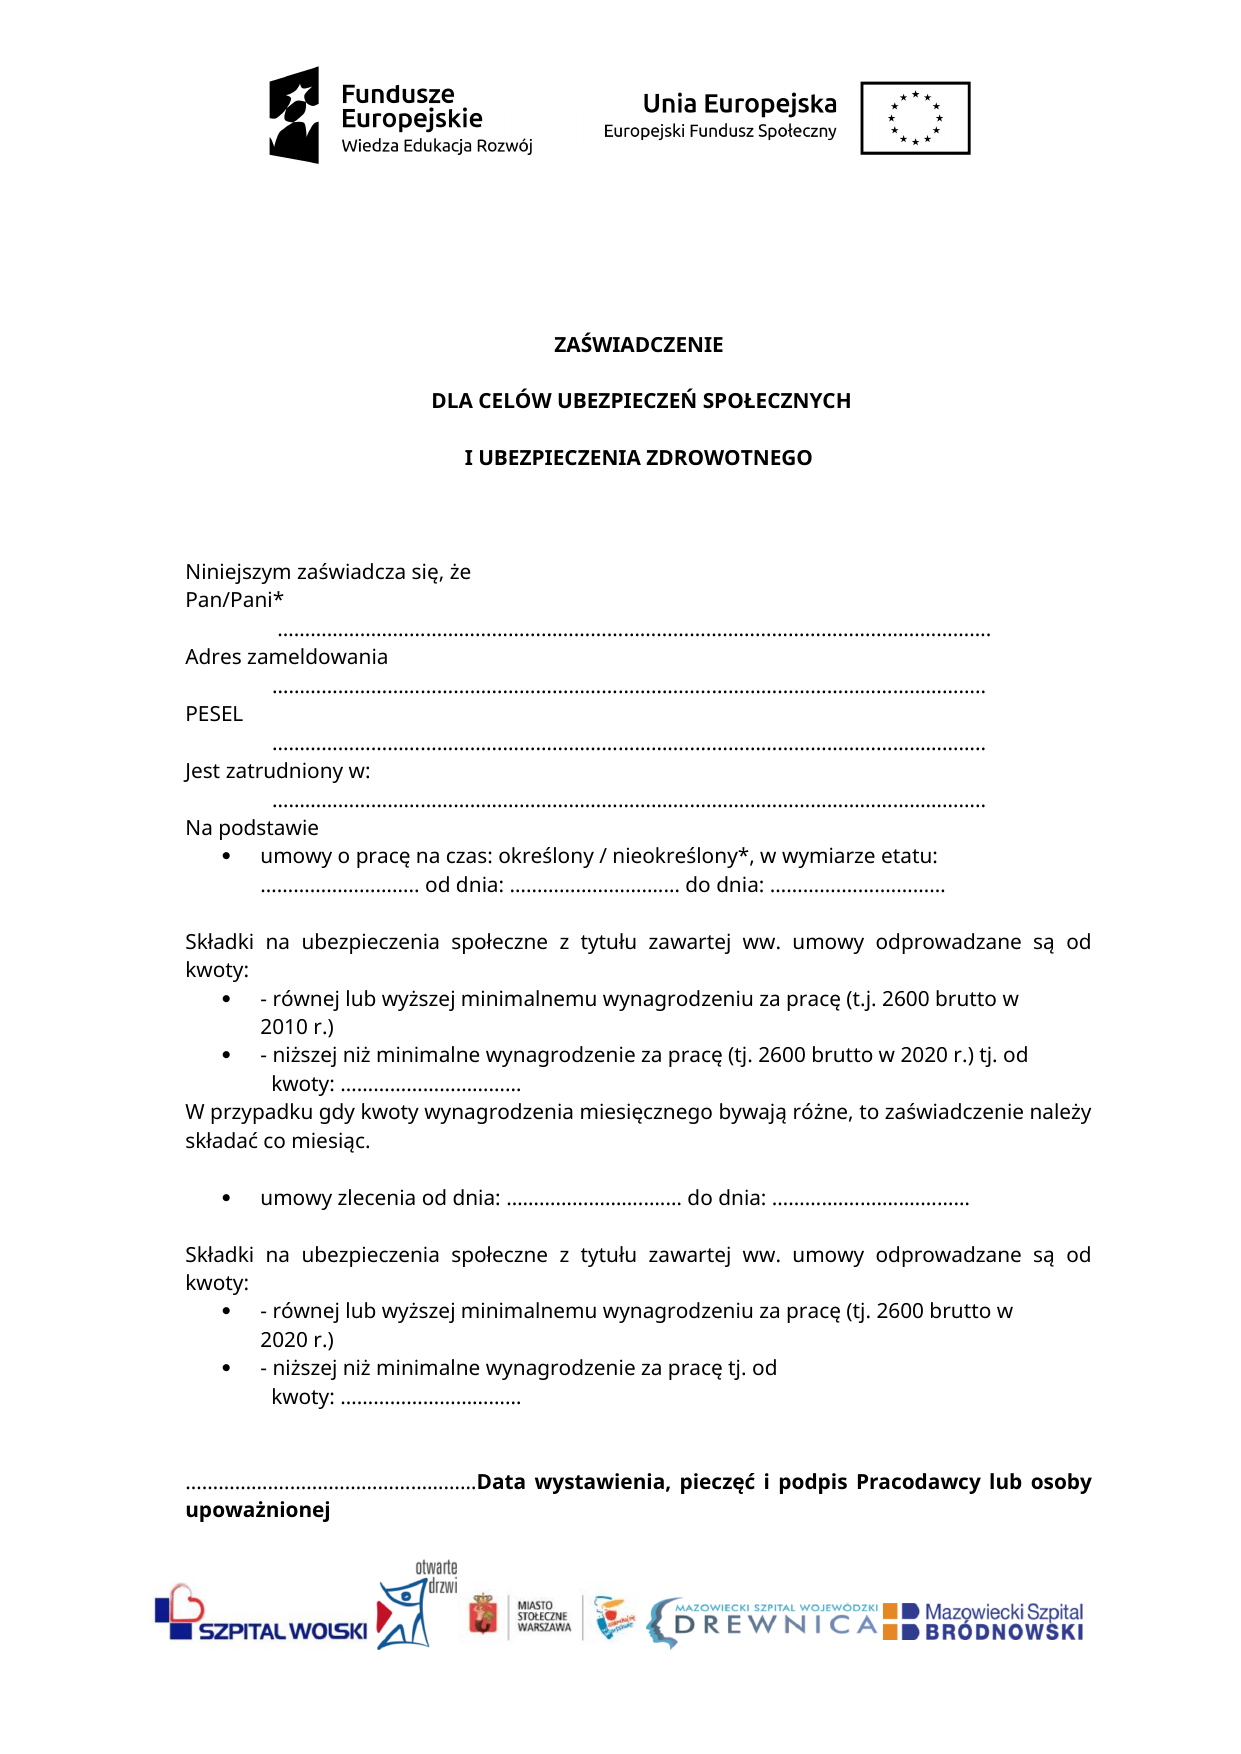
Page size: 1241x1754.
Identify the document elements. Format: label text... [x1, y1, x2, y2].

list 2010 r.) [260, 1012, 1093, 1041]
list - niższej niż minimalne wynagrodzenie za pracę (tj. 2600 brutto w 2020 r.) tj. od [223, 1041, 1093, 1069]
picture [147, 1553, 1093, 1691]
list - niższej niż minimalne wynagrodzenie za pracę tj. od [223, 1353, 1093, 1382]
list Na podstawie [185, 813, 1093, 842]
picture [246, 42, 995, 188]
list kwoty: …………………………… [260, 1382, 1093, 1410]
list ………………..……………………………Data wystawienia, pieczęć i podpis Pracodawcy lub osoby upoważnionej [185, 1467, 1093, 1524]
list …………………………………………………………………………………………………………………. [185, 614, 1093, 642]
list …………………………………………………………………..…………………………………………….. [185, 728, 1093, 756]
list Jest zatrudniony w: [185, 756, 1093, 785]
list Niniejszym zaświadcza się, że [185, 557, 1093, 586]
list ZAŚWIADCZENIE [185, 330, 1093, 358]
list Adres zameldowania [185, 642, 1093, 671]
list kwoty: …………………………… [260, 1069, 1093, 1097]
list DLA CELÓW UBEZPIECZEŃ SPOŁECZNYCH [185, 387, 1093, 415]
list - równej lub wyższej minimalnemu wynagrodzeniu za pracę (tj. 2600 brutto w [223, 1297, 1093, 1325]
list - równej lub wyższej minimalnemu wynagrodzeniu za pracę (t.j. 2600 brutto w [223, 984, 1093, 1012]
list umowy zlecenia od dnia: …………………….….… do dnia: ………….………..………… [223, 1183, 1093, 1211]
list Składki na ubezpieczenia społeczne z tytułu zawartej ww. umowy odprowadzane są od kwoty: [185, 1240, 1093, 1297]
list PESEL [185, 699, 1093, 728]
list Pan/Pani* [185, 586, 1093, 614]
list Składki na ubezpieczenia społeczne z tytułu zawartej ww. umowy odprowadzane są od kwoty: [185, 927, 1093, 984]
list …………………………………………………………………..…………………………………………….. [185, 785, 1093, 813]
list umowy o pracę na czas: określony / nieokreślony*, w wymiarze etatu: [223, 842, 1093, 870]
list ……………………….. od dnia: ……………………….… do dnia: ………….…….………… [260, 870, 1093, 898]
list I UBEZPIECZENIA ZDROWOTNEGO [185, 443, 1093, 472]
list 2020 r.) [260, 1325, 1093, 1353]
list W przypadku gdy kwoty wynagrodzenia miesięcznego bywają różne, to zaświadczenie należy składać co miesiąc. [185, 1097, 1093, 1154]
list ……………………………………………………………………..………………………………………….. [185, 671, 1093, 699]
